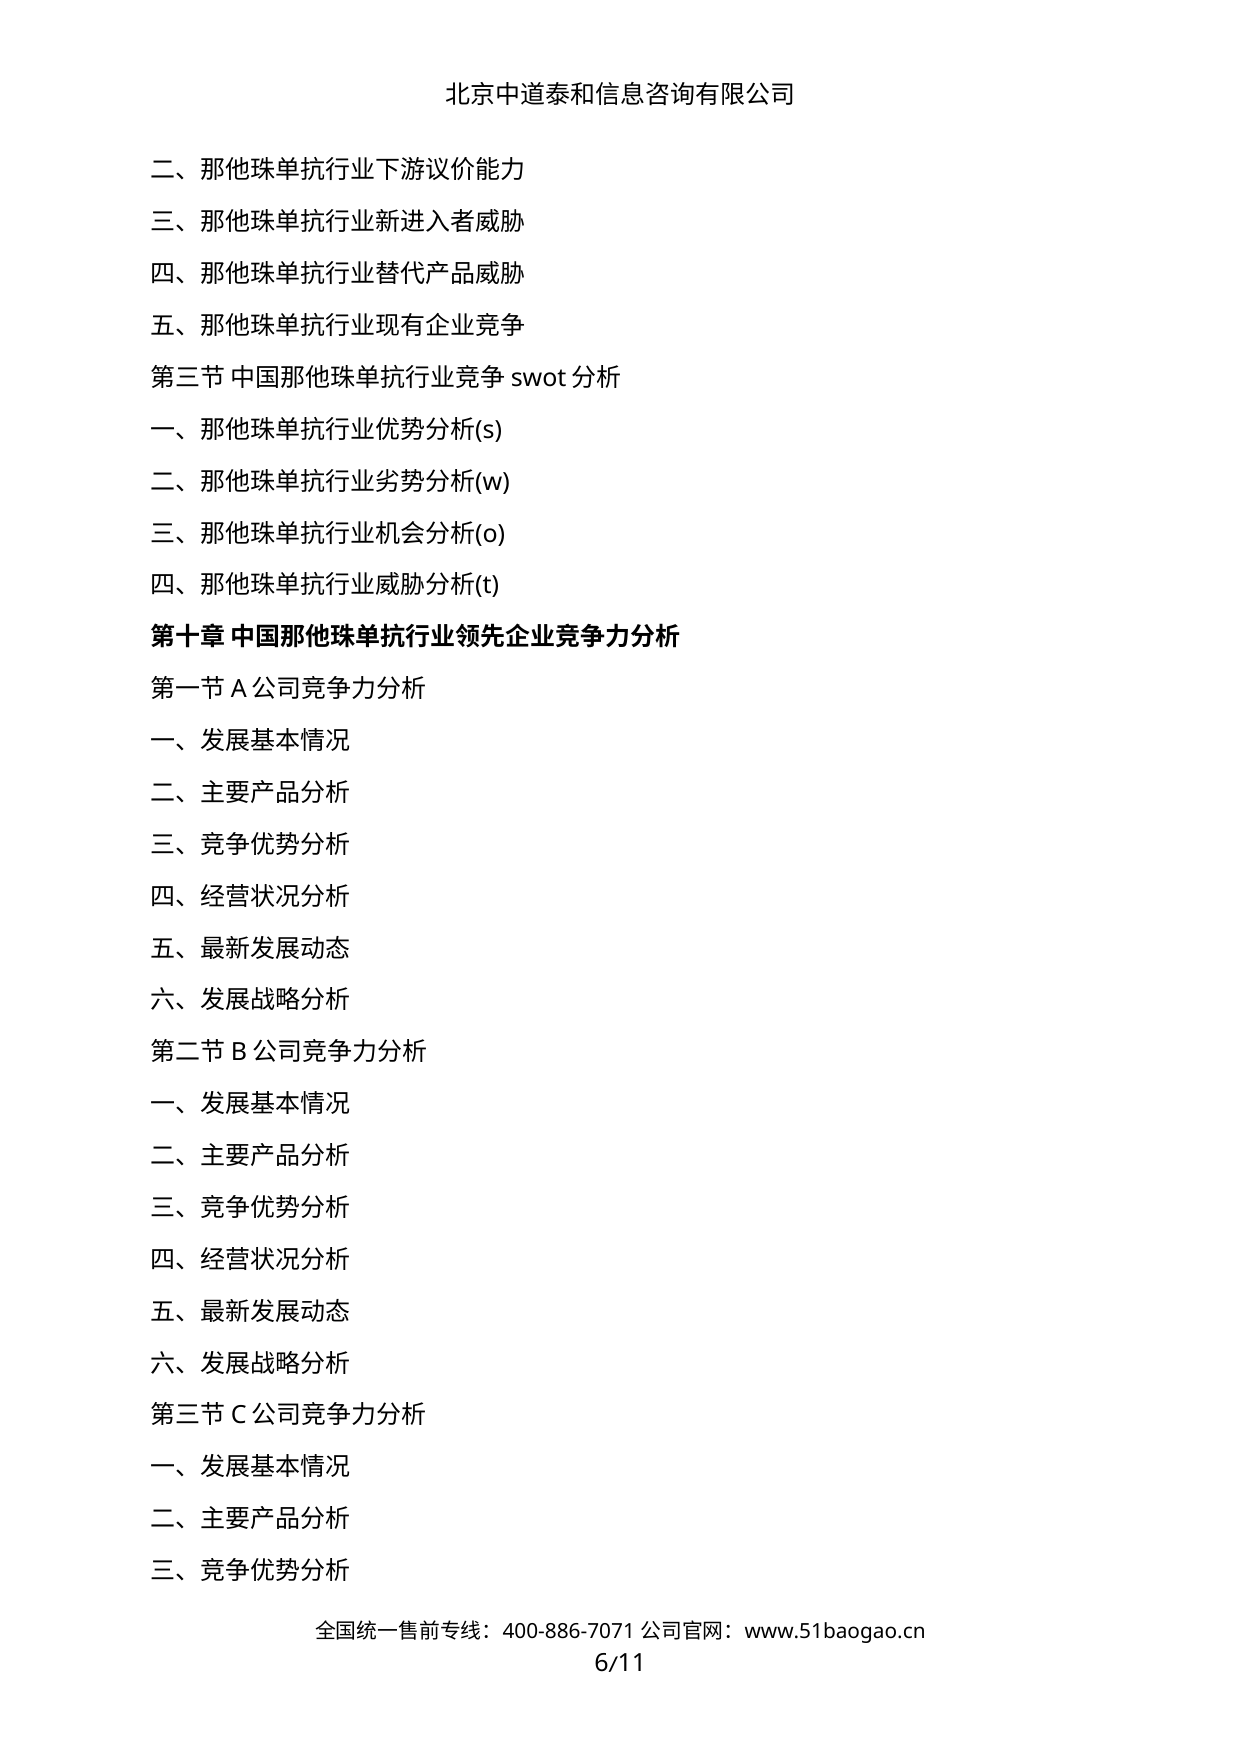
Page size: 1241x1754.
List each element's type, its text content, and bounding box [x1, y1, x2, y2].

text 四、那他珠单抗行业威胁分析(t) [150, 565, 1090, 601]
text 二、那他珠单抗行业下游议价能力 [150, 150, 1090, 186]
text 二、主要产品分析 [150, 1136, 1090, 1172]
text 二、主要产品分析 [150, 772, 1090, 809]
text 二、主要产品分析 [150, 1499, 1090, 1535]
text 五、最新发展动态 [150, 1291, 1090, 1327]
text 一、那他珠单抗行业优势分析(s) [150, 409, 1090, 446]
text 一、发展基本情况 [150, 721, 1090, 757]
text 五、最新发展动态 [150, 928, 1090, 964]
text 四、经营状况分析 [150, 1239, 1090, 1276]
text 第二节 B公司竞争力分析 [150, 1032, 1090, 1068]
text 三、竞争优势分析 [150, 1187, 1090, 1224]
text 第一节 A公司竞争力分析 [150, 669, 1090, 705]
text 五、那他珠单抗行业现有企业竞争 [150, 306, 1090, 342]
text 三、那他珠单抗行业机会分析(o) [150, 513, 1090, 549]
text 四、经营状况分析 [150, 876, 1090, 912]
text 六、发展战略分析 [150, 1343, 1090, 1379]
text 六、发展战略分析 [150, 980, 1090, 1016]
text 第三节 C公司竞争力分析 [150, 1395, 1090, 1431]
text 三、竞争优势分析 [150, 1551, 1090, 1587]
text 一、发展基本情况 [150, 1084, 1090, 1120]
text 四、那他珠单抗行业替代产品威胁 [150, 254, 1090, 290]
text 第三节 中国那他珠单抗行业竞争swot分析 [150, 357, 1090, 394]
text 三、那他珠单抗行业新进入者威胁 [150, 202, 1090, 238]
text 一、发展基本情况 [150, 1447, 1090, 1483]
text 二、那他珠单抗行业劣势分析(w) [150, 461, 1090, 497]
text 第十章 中国那他珠单抗行业领先企业竞争力分析 [150, 617, 1090, 653]
text 三、竞争优势分析 [150, 824, 1090, 861]
